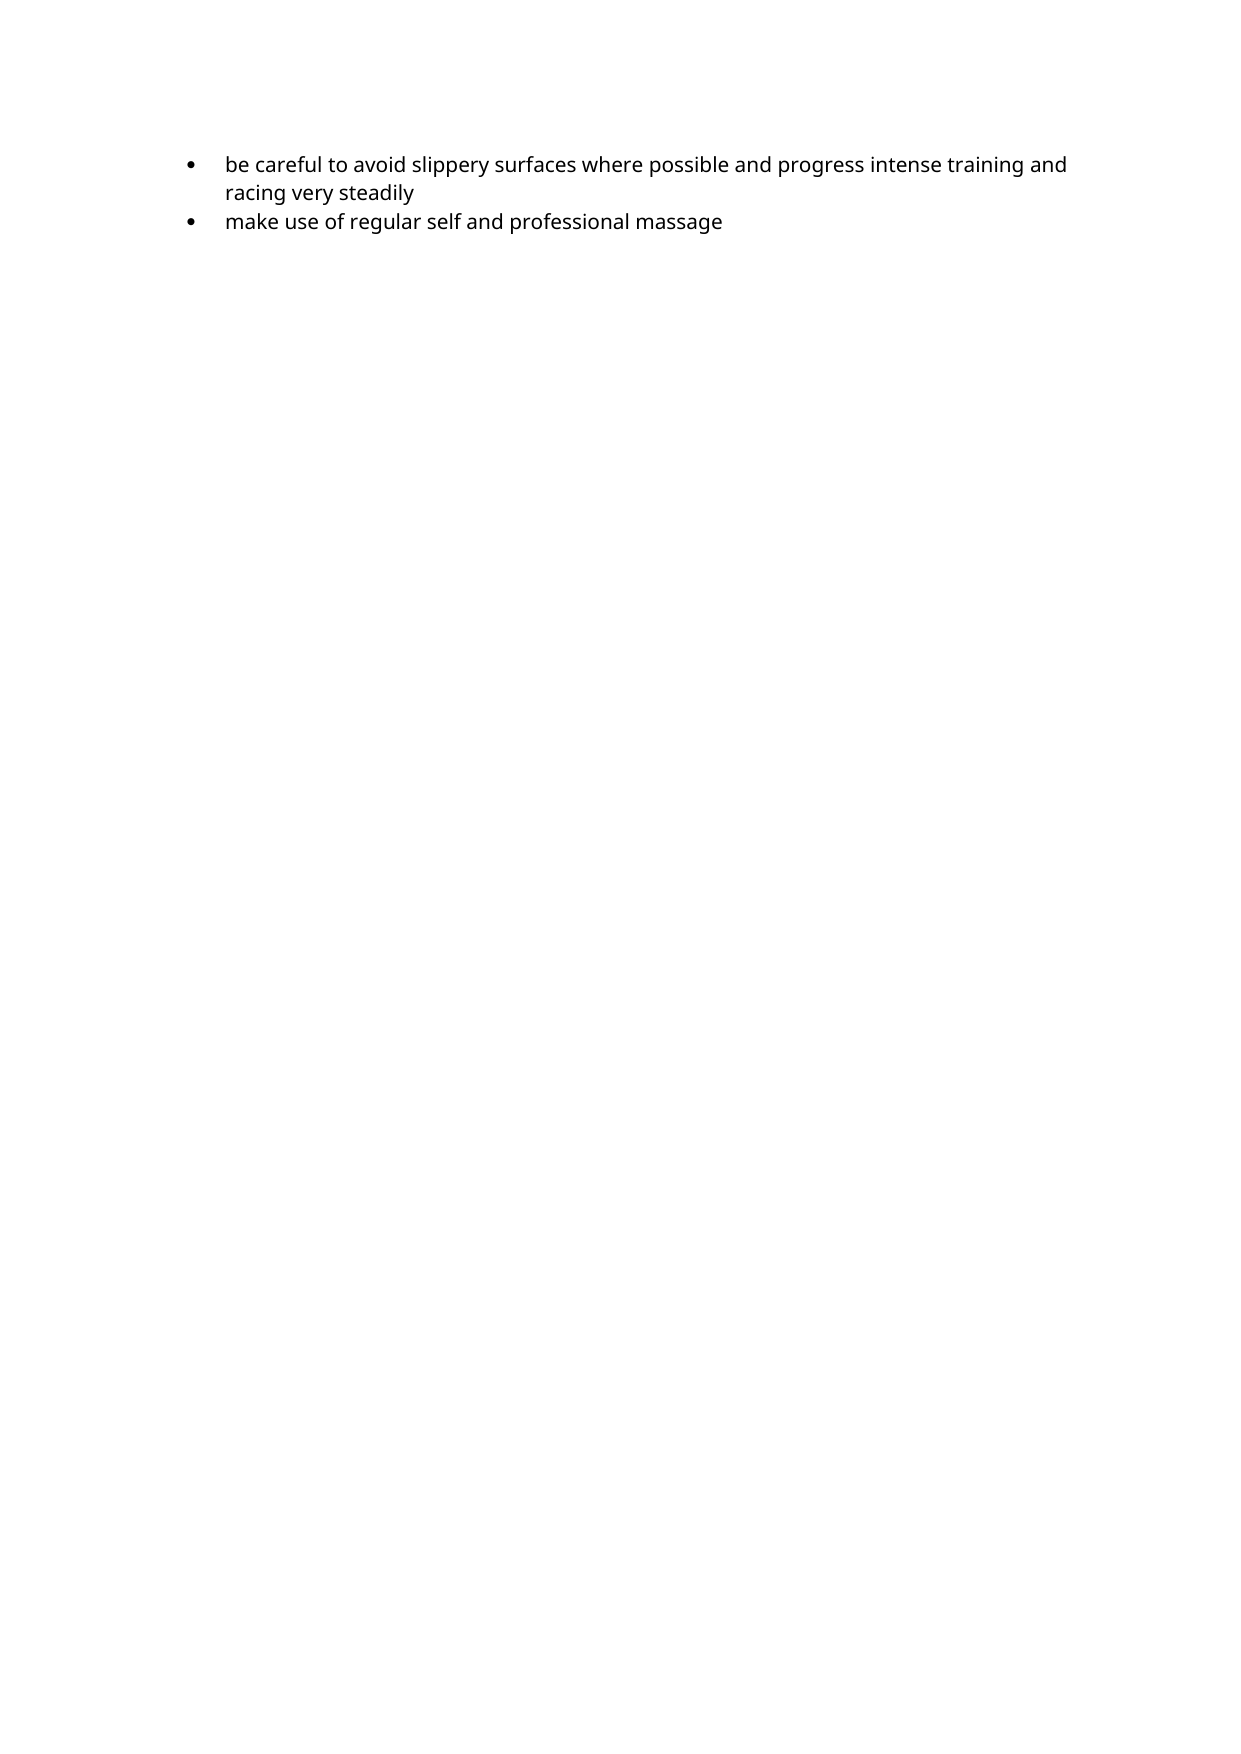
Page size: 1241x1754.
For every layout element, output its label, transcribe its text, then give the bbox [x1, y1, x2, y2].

list be careful to avoid slippery surfaces where possible and progress intense training and racing very steadily [187, 150, 1090, 207]
list make use of regular self and professional massage [187, 207, 1090, 235]
